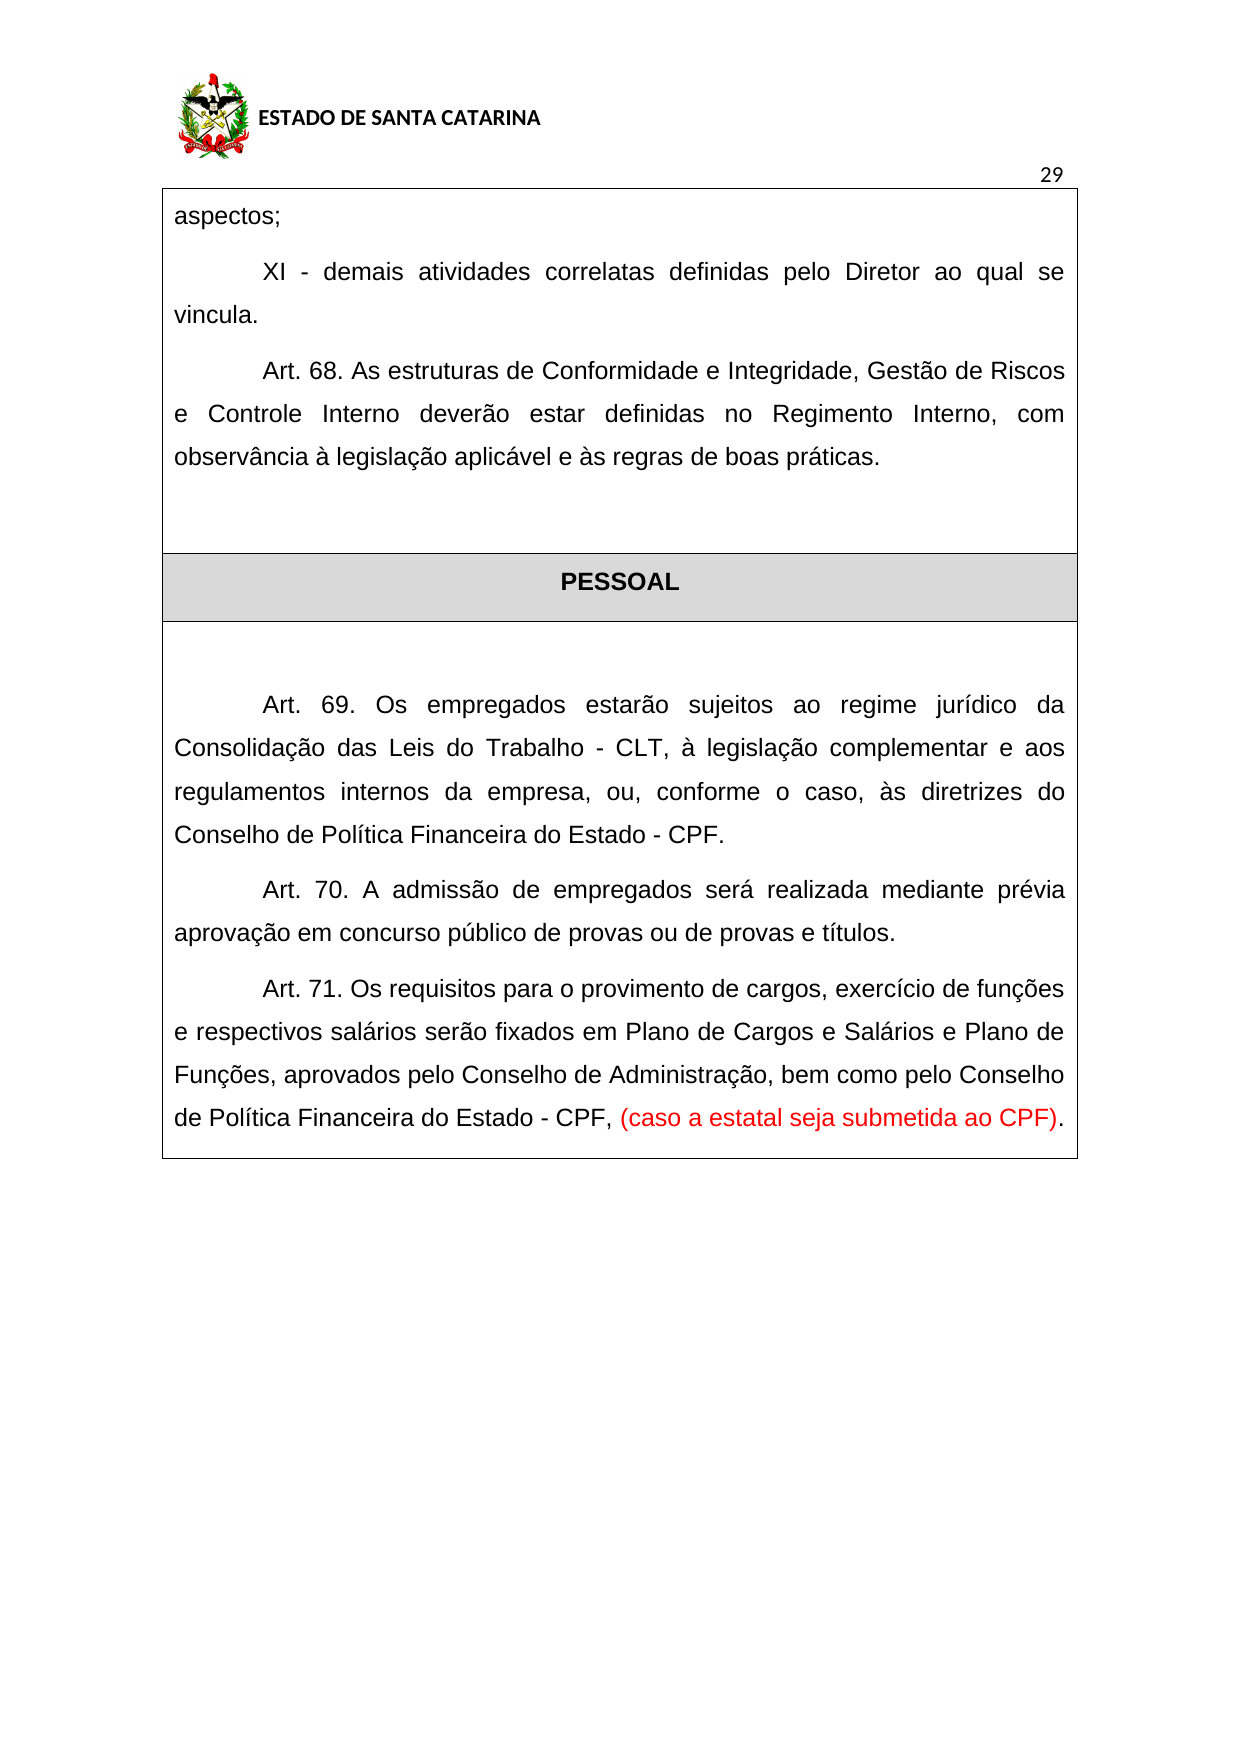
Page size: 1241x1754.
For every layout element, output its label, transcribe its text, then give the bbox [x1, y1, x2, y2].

table_cell Art. 69. Os empregados estarão sujeitos ao regime jurídico da Consolidação das Leis do Trabalho - CLT, à legislação complementar e aos regulamentos internos da empresa, ou, conforme o caso, às diretrizes do Conselho de Política Financeira do Estado - CPF. Art. 70. A admissão de empregados será realizada mediante prévia aprovação em concurso público de provas ou de provas e títulos. Art. 71. Os requisitos para o provimento de cargos, exercício de funções e respectivos salários serão fixados em Plano de Cargos e Salários e Plano de Funções, aprovados pelo Conselho de Administração, bem como pelo Conselho de Política Financeira do Estado - CPF, (caso a estatal seja submetida ao CPF). [163, 622, 1077, 1158]
picture [177, 73, 249, 160]
table_cell PESSOAL [163, 554, 1077, 621]
